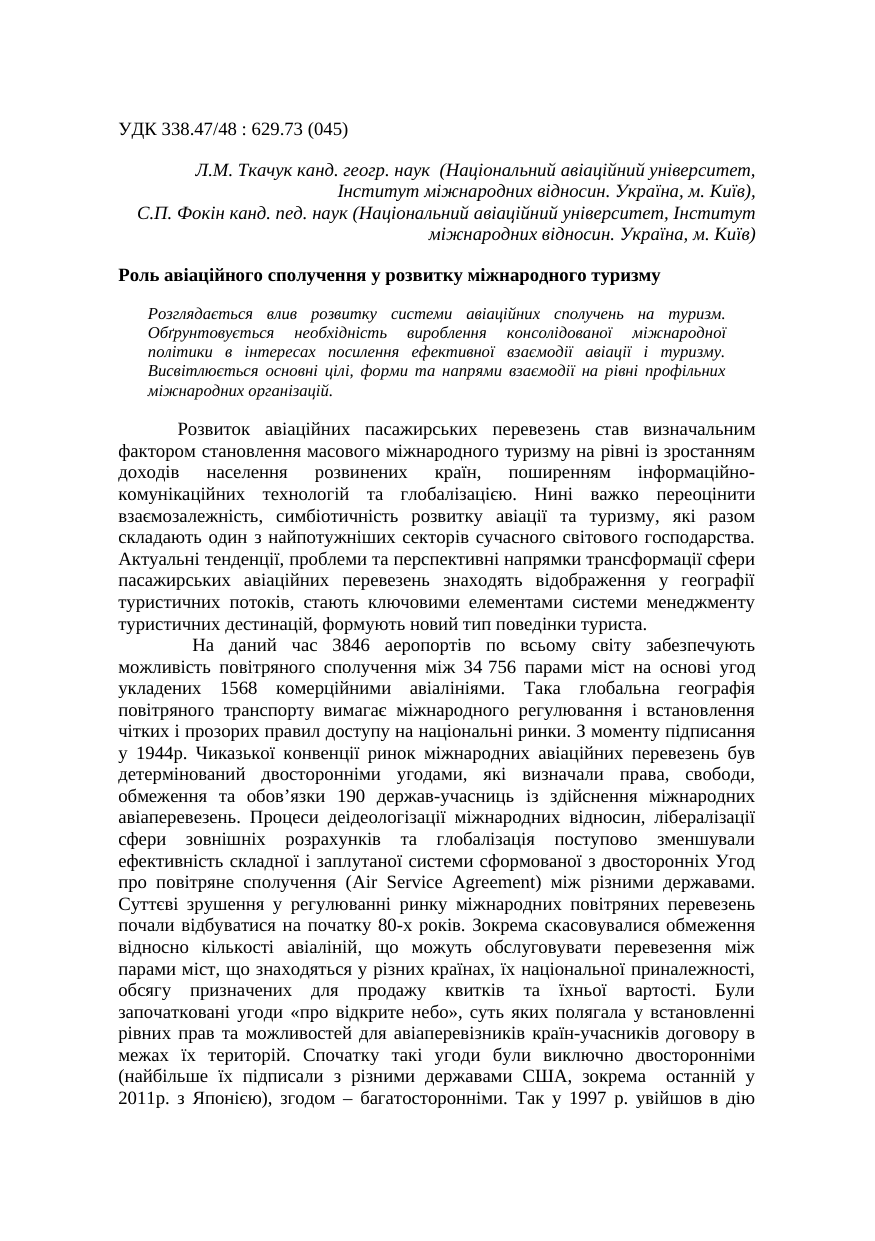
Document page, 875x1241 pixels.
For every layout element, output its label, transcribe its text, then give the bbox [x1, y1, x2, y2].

text Розглядається влив розвитку системи авіаційних сполучень на туризм. Обґрунтовується необхідність вироблення консолідованої міжнародної політики в інтересах посилення ефективної взаємодії авіації і туризму. Висвітлюється основні цілі, форми та напрями взаємодії на рівні профільних міжнародних організацій. [148, 304, 726, 399]
text Розвиток авіаційних пасажирських перевезень став визначальним фактором становлення масового міжнародного туризму на рівні із зростанням доходів населення розвинених країн, поширенням інформаційно-комунікаційних технологій та глобалізацією. Нині важко переоцінити взаємозалежність, симбіотичність розвитку авіації та туризму, які разом складають один з найпотужніших секторів сучасного світового господарства. Актуальні тенденції, проблеми та перспективні напрямки трансформації сфери пасажирських авіаційних перевезень знаходять відображення у географії туристичних потоків, стають ключовими елементами системи менеджменту туристичних дестинацій, формують новий тип поведінки туриста. [118, 418, 756, 634]
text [118, 634, 756, 1108]
text Роль авіаційного сполучення у розвитку міжнародного туризму [118, 263, 726, 285]
text УДК 338.47/48 : 629.73 (045) [118, 118, 756, 140]
text С.П. Фокін канд. пед. наук (Національний авіаційний університет, Інститут міжнародних відносин. Україна, м. Київ) [118, 202, 756, 245]
text Л.М. Ткачук канд. геогр. наук (Національний авіаційний університет, Інститут міжнародних відносин. Україна, м. Київ), [118, 158, 756, 202]
